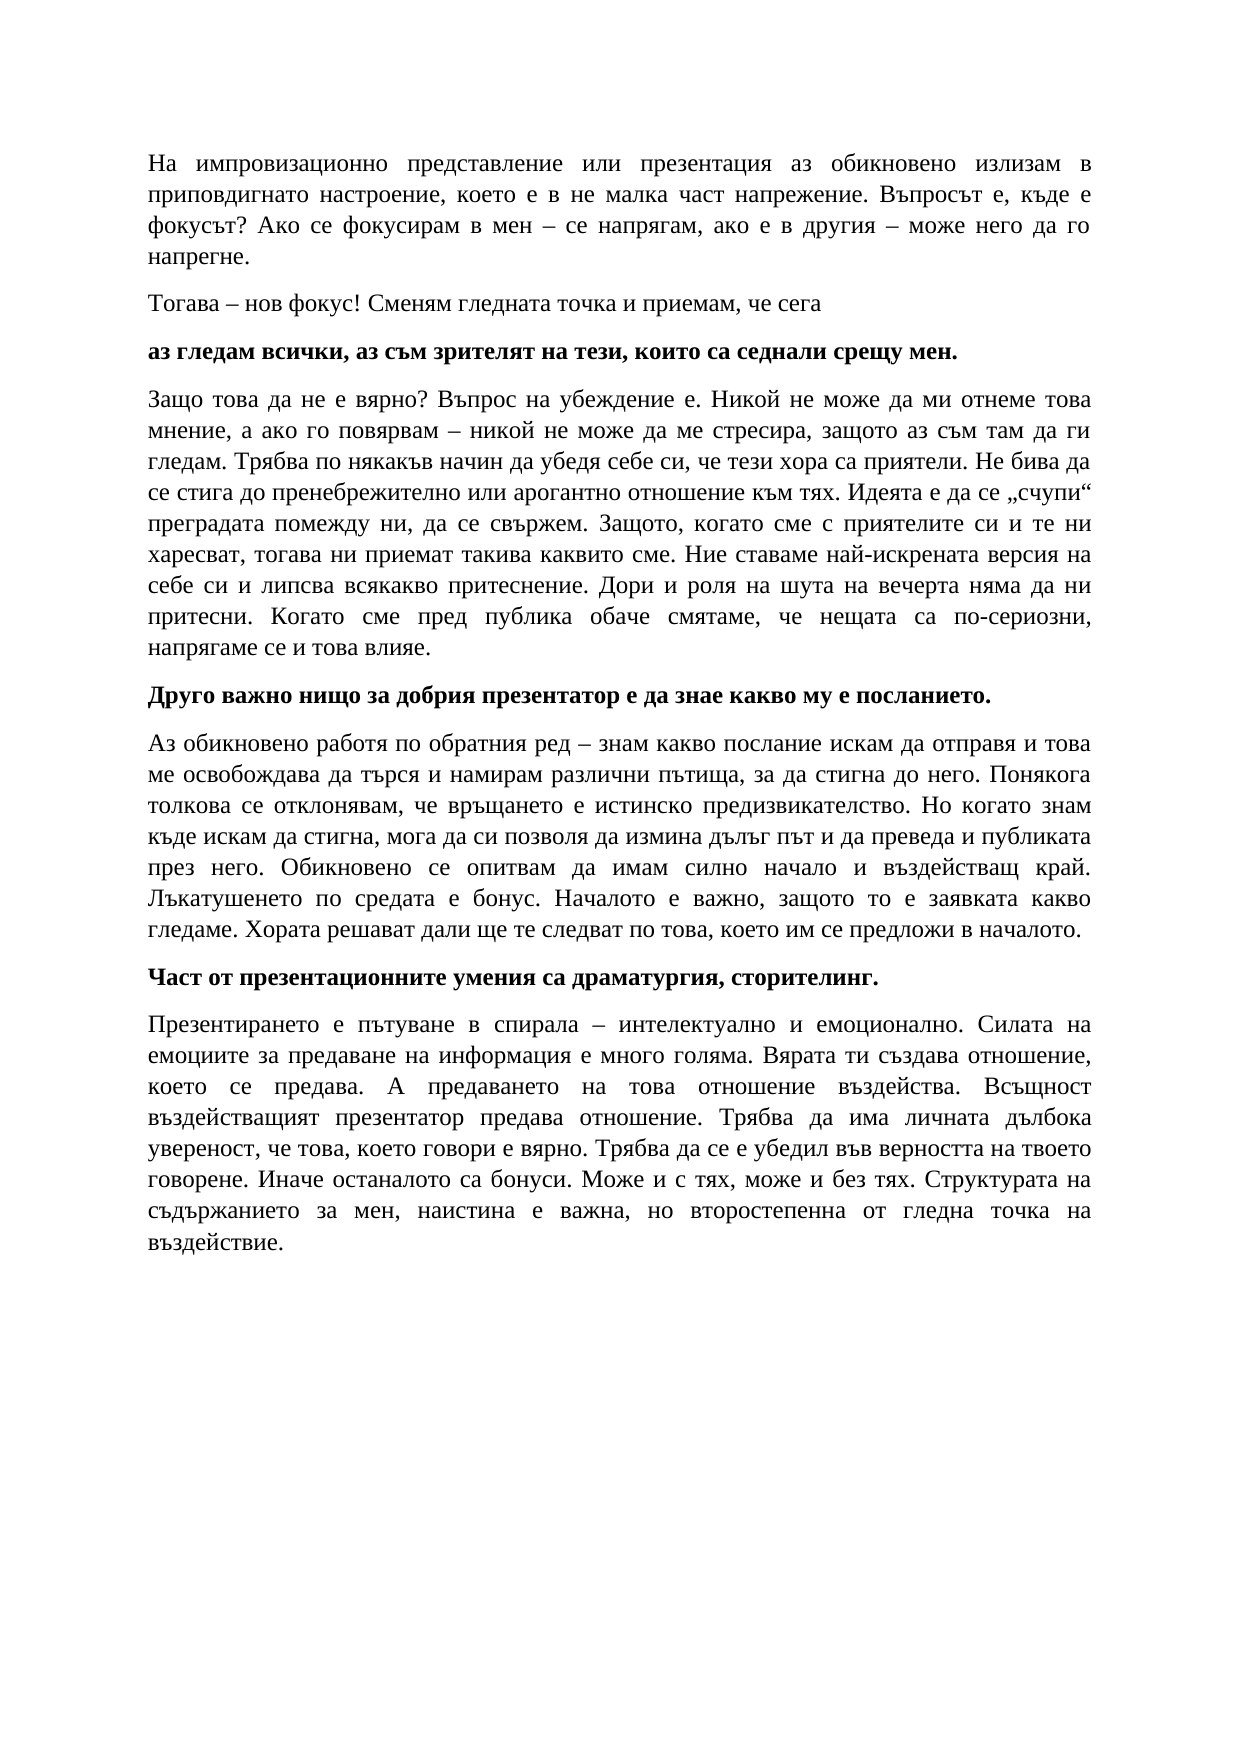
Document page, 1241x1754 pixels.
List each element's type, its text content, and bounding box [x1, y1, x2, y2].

text Аз обикновено работя по обратния ред – знам какво послание искам да отправя и това ме освобождава да търся и намирам различни пътища, за да стигна до него. Понякога толкова се отклонявам, че връщането е истинско предизвикателство. Но когато знам къде искам да стигна, мога да си позволя да измина дълъг път и да преведа и публиката през него. Обикновено се опитвам да имам силно начало и въздействащ край. Лъкатушенето по средата е бонус. Началото е важно, защото то е заявката какво гледаме. Хората решават дали ще те следват по това, което им се предложи в началото. [148, 728, 1093, 943]
text Защо това да не е вярно? Въпрос на убеждение е. Никой не може да ми отнеме това мнение, а ако го повярвам – никой не може да ме стресира, защото аз съм там да ги гледам. Трябва по някакъв начин да убедя себе си, че тези хора са приятели. Не бива да се стига до пренебрежително или арогантно отношение към тях. Идеята е да се „счупи“ преградата помежду ни, да се свържем. Защото, когато сме с приятелите си и те ни харесват, тогава ни приемат такива каквито сме. Ние ставаме най-искрената версия на себе си и липсва всякакво притеснение. Дори и роля на шута на вечерта няма да ни притесни. Когато сме пред публика обаче смятаме, че нещата са по-сериозни, напрягаме се и това влияе. [148, 384, 1093, 661]
text Част от презентационните умения са драматургия, сторителинг. [148, 962, 1093, 990]
text Презентирането е пътуване в спирала – интелектуално и емоционално. Силата на емоциите за предаване на информация е много голяма. Вярата ти създава отношение, което се предава. А предаването на това отношение въздейства. Всъщност въздействащият презентатор предава отношение. Трябва да има личната дълбока увереност, че това, което говори е вярно. Трябва да се е убедил във верността на твоето говорене. Иначе останалото са бонуси. Може и с тях, може и без тях. Структурата на съдържанието за мен, наистина е важна, но второстепенна от гледна точка на въздействие. [148, 1009, 1093, 1255]
text На импровизационно представление или презентация аз обикновено излизам в приповдигнато настроение, което е в не малка част напрежение. Въпросът е, къде е фокусът? Ако се фокусирам в мен – се напрягам, ако е в другия – може него да го напрегне. [148, 148, 1093, 269]
text аз гледам всички, аз съм зрителят на тези, които са седнали срещу мен. [148, 336, 1093, 365]
text Друго важно нищо за добрия презентатор е да знае какво му е посланието. [148, 680, 1093, 709]
text Тогава – нов фокус! Сменям гледната точка и приемам, че сега [148, 288, 1093, 317]
